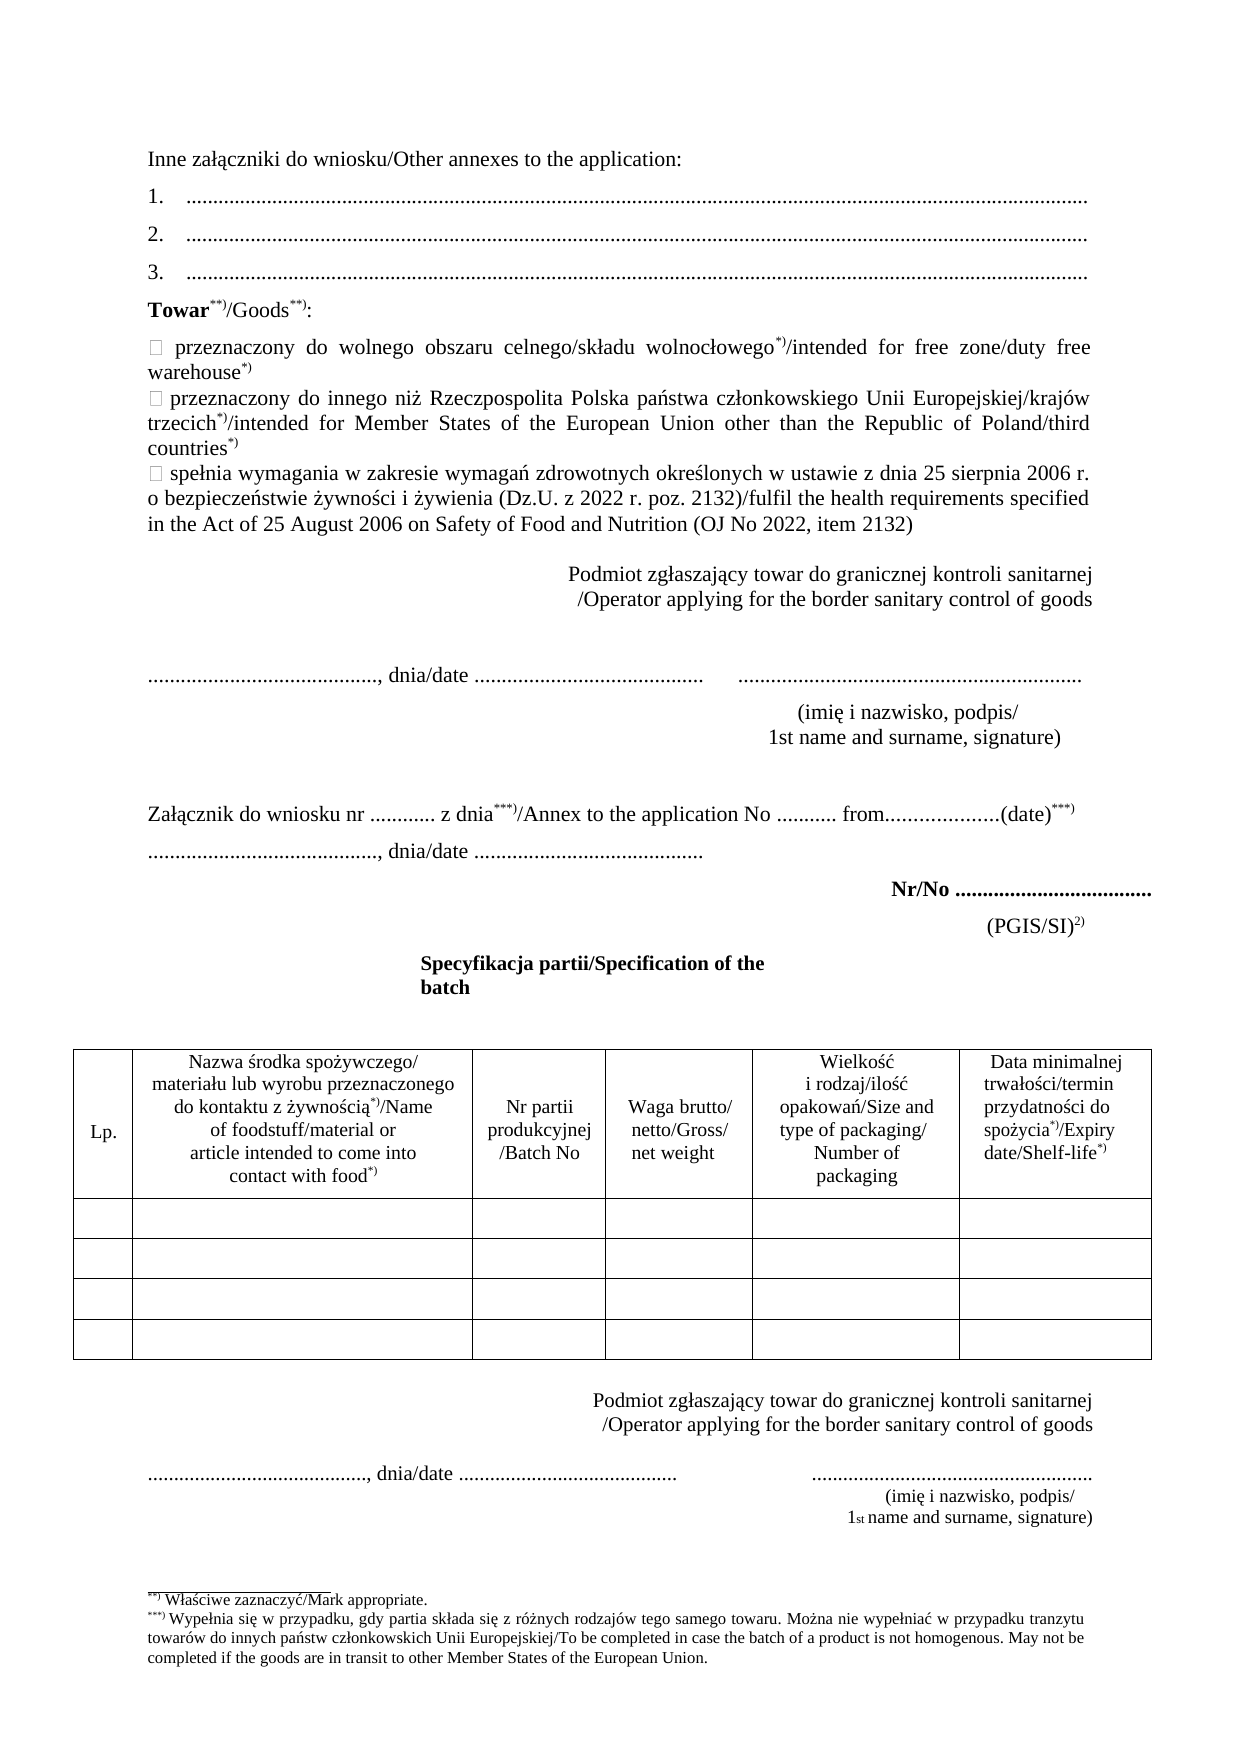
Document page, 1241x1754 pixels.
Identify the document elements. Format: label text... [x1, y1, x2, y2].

table_cell [960, 1199, 1151, 1238]
table_cell [133, 1239, 472, 1278]
table_cell [473, 1279, 605, 1319]
table_header Nazwa środka spożywczego/ materiału lub wyrobu przeznaczonego do kontaktu z żywnością*)/Name of foodstuff/material or article intended to come into contact with food*) [133, 1050, 472, 1197]
text (PGIS/SI)2) [987, 913, 1165, 939]
table_cell [606, 1279, 752, 1319]
table_cell [473, 1320, 605, 1359]
text 2. ........................................................................................................................................................................ [147, 221, 1165, 246]
table_header Waga brutto/ netto/Gross/ net weight [606, 1050, 752, 1197]
table_header Wielkość i rodzaj/ilość opakowań/Size and type of packaging/ Number of packaging [753, 1050, 959, 1197]
text Podmiot zgłaszający towar do granicznej kontroli sanitarnej [568, 561, 1165, 586]
table_header Data minimalnej trwałości/termin przydatności do spożycia*)/Expiry date/Shelf-life*) [960, 1050, 1151, 1197]
text przeznaczony do wolnego obszaru celnego/składu wolnocłowego*)/intended for free zone/duty free warehouse*) [147, 334, 1091, 384]
table_cell [753, 1320, 959, 1359]
table_cell [74, 1239, 132, 1278]
text Inne załączniki do wniosku/Other annexes to the application: [147, 146, 1165, 171]
text /Operator applying for the border sanitary control of goods [577, 586, 1165, 611]
text Specyfikacja partii/Specification of the batch [420, 951, 819, 999]
table_header Lp. [74, 1050, 132, 1197]
text (imię i nazwisko, podpis/ [797, 700, 1165, 725]
table_cell [473, 1199, 605, 1238]
table_cell [606, 1199, 752, 1238]
text .........................................., dnia/date .......................................... ............................................................... [147, 662, 1165, 687]
text spełnia wymagania w zakresie wymagań zdrowotnych określonych w ustawie z dnia 25 sierpnia 2006 r. o bezpieczeństwie żywności i żywienia (Dz.U. z 2022 r. poz. 2132)/fulfil the health requirements specified in the Act of 25 August 2006 on Safety of Food and Nutrition (OJ No 2022, item 2132) [147, 460, 1091, 536]
text (imię i nazwisko, podpis/ 1st name and surname, signature) [847, 1484, 1093, 1528]
subtitle Nr/No .................................... [891, 876, 1165, 901]
table_cell [606, 1320, 752, 1359]
text .........................................., dnia/date .......................................... ...................................................... [147, 1460, 1165, 1484]
text .........................................., dnia/date .......................................... [147, 838, 1165, 863]
table_cell [753, 1199, 959, 1238]
table_cell [960, 1239, 1151, 1278]
text 3. ........................................................................................................................................................................ [147, 259, 1165, 284]
text ***) Wypełnia się w przypadku, gdy partia składa się z różnych rodzajów tego samego towaru. Można nie wypełniać w przypadku tranzytu towarów do innych państw członkowskich Unii Europejskiej/To be completed in case the batch of a product is not homogenous. May not be completed if the goods are in transit to other Member States of the European Union. [147, 1609, 1086, 1667]
text /Operator applying for the border sanitary control of goods [602, 1412, 1165, 1436]
table_cell [74, 1199, 132, 1238]
text Towar**)/Goods**): [147, 297, 1165, 322]
table_cell [753, 1239, 959, 1278]
table_cell [473, 1239, 605, 1278]
text przeznaczony do innego niż Rzeczpospolita Polska państwa członkowskiego Unii Europejskiej/krajów trzecich*)/intended for Member States of the European Union other than the Republic of Poland/third countries*) [147, 384, 1091, 460]
table_cell [753, 1279, 959, 1319]
table_cell [74, 1320, 132, 1359]
table_cell [960, 1279, 1151, 1319]
text Załącznik do wniosku nr ............ z dnia***)/Annex to the application No ........... from (date)***) [147, 801, 1165, 826]
table_cell [133, 1320, 472, 1359]
text 1. ........................................................................................................................................................................ [147, 183, 1165, 209]
table_cell [960, 1320, 1151, 1359]
table_header Nr partii produkcyjnej /Batch No [473, 1050, 605, 1197]
text 1st name and surname, signature) [768, 725, 1165, 750]
table_cell [133, 1199, 472, 1238]
text **) Właściwe zaznaczyć/Mark appropriate. [147, 1585, 1165, 1609]
table_cell [74, 1279, 132, 1319]
table_cell [133, 1279, 472, 1319]
table_cell [606, 1239, 752, 1278]
text Podmiot zgłaszający towar do granicznej kontroli sanitarnej [593, 1388, 1165, 1412]
